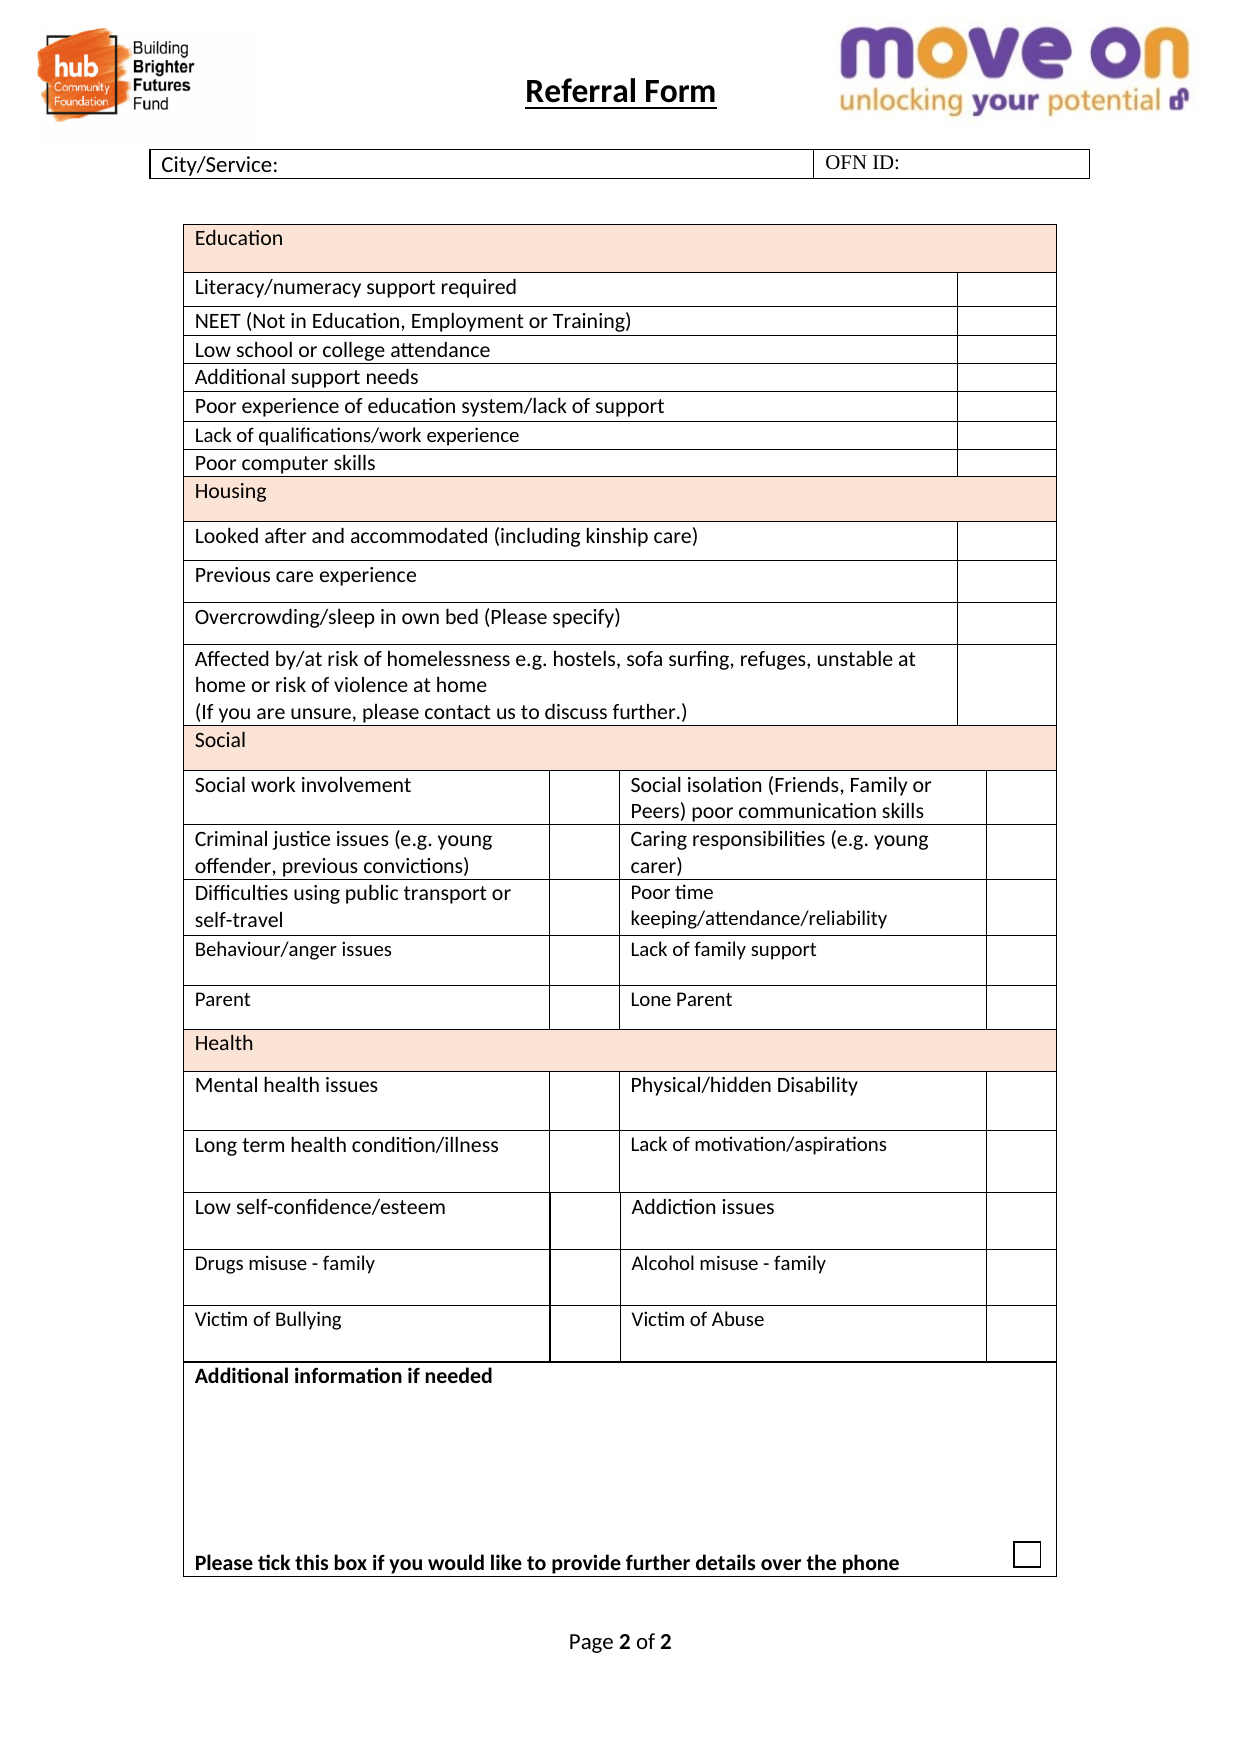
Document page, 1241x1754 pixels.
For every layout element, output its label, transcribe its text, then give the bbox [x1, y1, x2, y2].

table_cell Social isolation (Friends, Family or Peers) poor communication skills [620, 771, 986, 824]
table_cell [550, 1131, 619, 1192]
table_cell [958, 561, 1056, 602]
table_cell Lack of motivation/aspirations [620, 1131, 986, 1192]
table_cell Social [184, 726, 1056, 770]
table_cell [987, 771, 1056, 824]
table_cell [987, 1131, 1056, 1192]
table_cell [958, 364, 1056, 391]
table_cell Lack of family support [620, 936, 986, 985]
table_cell [551, 1250, 620, 1305]
table_cell [987, 1250, 1056, 1305]
table_cell Literacy/numeracy support required [184, 273, 957, 306]
table_cell Drugs misuse - family [184, 1250, 549, 1305]
table_cell Mental health issues [184, 1072, 549, 1130]
table_cell Poor computer skills [184, 450, 957, 476]
table_cell [958, 336, 1056, 362]
table_cell Additional information if needed Please tick this box if you would like to provide further details over the phone [184, 1363, 1056, 1576]
table_cell NEET (Not in Education, Employment or Training) [184, 307, 957, 335]
table_cell [551, 1193, 620, 1249]
table_cell [550, 825, 619, 878]
table_cell Previous care experience [184, 561, 957, 602]
table_cell Education [184, 225, 1056, 272]
table_cell Victim of Abuse [621, 1306, 986, 1361]
table_cell [958, 392, 1056, 421]
table_cell [958, 450, 1056, 476]
table_cell [987, 1072, 1056, 1130]
table_cell [550, 771, 619, 824]
table_cell Caring responsibilities (e.g. young carer) [620, 825, 986, 878]
table_cell [550, 1072, 619, 1130]
table_cell Poor time keeping/attendance/reliability [620, 880, 986, 935]
table_cell Low school or college attendance [184, 336, 957, 362]
table_cell [987, 880, 1056, 935]
table_cell Social work involvement [184, 771, 549, 824]
table_cell [550, 936, 619, 985]
table_cell Looked after and accommodated (including kinship care) [184, 522, 957, 560]
table_cell [987, 1306, 1056, 1361]
table_cell [987, 936, 1056, 985]
table_cell [958, 307, 1056, 335]
table_cell Poor experience of education system/lack of support [184, 392, 957, 421]
table_cell Behaviour/anger issues [184, 936, 549, 985]
table_cell [550, 986, 619, 1028]
table_cell Victim of Bullying [184, 1306, 549, 1361]
table_cell Affected by/at risk of homelessness e.g. hostels, sofa surfing, refuges, unstable at home or risk of violence at home (If you are unsure, please contact us to discuss further.) [184, 645, 957, 725]
table_cell Long term health condition/illness [184, 1131, 549, 1192]
table_cell Overcrowding/sleep in own bed (Please specify) [184, 603, 957, 644]
picture [799, 0, 1241, 136]
table_cell Criminal justice issues (e.g. young offender, previous convictions) [184, 825, 549, 878]
table_cell Difficulties using public transport or self-travel [184, 880, 549, 935]
table_cell Addiction issues [621, 1193, 986, 1249]
table_cell Additional support needs [184, 364, 957, 391]
table_cell Low self-confidence/esteem [184, 1193, 549, 1249]
table_cell [958, 273, 1056, 306]
table_cell Housing [184, 477, 1056, 521]
table_cell [958, 645, 1056, 725]
table_cell Health [184, 1030, 1056, 1071]
table_cell Alcohol misuse - family [621, 1250, 986, 1305]
table_cell [958, 422, 1056, 448]
table_cell [958, 603, 1056, 644]
table_cell [987, 825, 1056, 878]
picture [37, 28, 256, 142]
table_cell Physical/hidden Disability [620, 1072, 986, 1130]
table_cell [551, 1306, 620, 1361]
table_cell [987, 986, 1056, 1028]
table_cell Lack of qualifications/work experience [184, 422, 957, 448]
table_cell Lone Parent [620, 986, 986, 1028]
table_cell Parent [184, 986, 549, 1028]
table_cell [958, 522, 1056, 560]
table_cell [987, 1193, 1056, 1249]
table_cell [550, 880, 619, 935]
